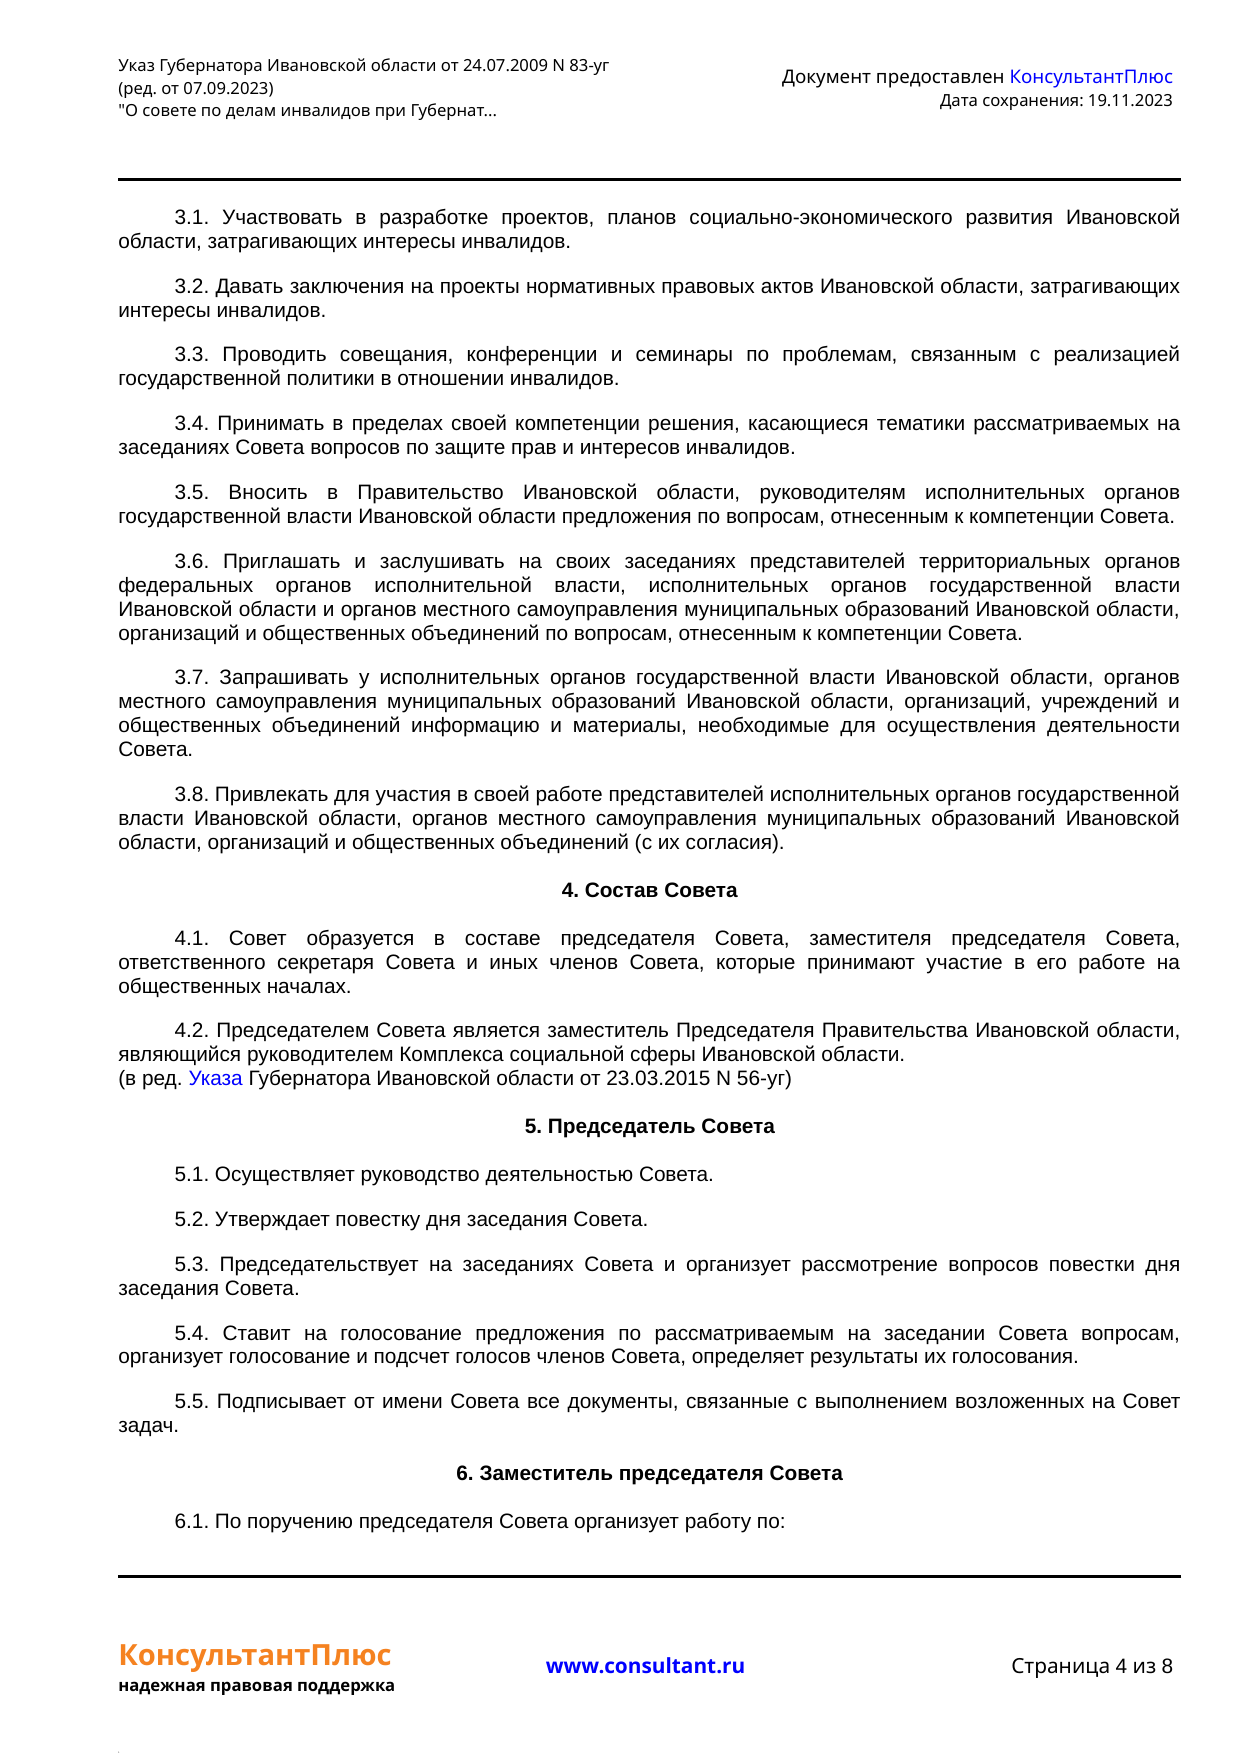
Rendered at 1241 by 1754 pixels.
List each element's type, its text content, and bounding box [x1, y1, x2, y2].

text 3.8. Привлекать для участия в своей работе представителей исполнительных органов государственной власти Ивановской области, органов местного самоуправления муниципальных образований Ивановской области, организаций и общественных объединений (с их согласия). [118, 782, 1181, 854]
text 5.4. Ставит на голосование предложения по рассматриваемым на заседании Совета вопросам, организует голосование и подсчет голосов членов Совета, определяет результаты их голосования. [118, 1320, 1181, 1368]
text (в ред. Указа Губернатора Ивановской области от 23.03.2015 N 56-уг) [118, 1066, 1181, 1090]
text 3.2. Давать заключения на проекты нормативных правовых актов Ивановской области, затрагивающих интересы инвалидов. [118, 273, 1181, 321]
text 5.3. Председательствует на заседаниях Совета и организует рассмотрение вопросов повестки дня заседания Совета. [118, 1252, 1181, 1299]
title 5. Председатель Совета [118, 1114, 1181, 1138]
text 3.7. Запрашивать у исполнительных органов государственной власти Ивановской области, органов местного самоуправления муниципальных образований Ивановской области, организаций, учреждений и общественных объединений информацию и материалы, необходимые для осуществления деятельности Совета. [118, 665, 1181, 761]
text 3.6. Приглашать и заслушивать на своих заседаниях представителей территориальных органов федеральных органов исполнительной власти, исполнительных органов государственной власти Ивановской области и органов местного самоуправления муниципальных образований Ивановской области, организаций и общественных объединений по вопросам, отнесенным к компетенции Совета. [118, 548, 1181, 644]
text 3.1. Участвовать в разработке проектов, планов социально-экономического развития Ивановской области, затрагивающих интересы инвалидов. [118, 205, 1181, 253]
text 3.4. Принимать в пределах своей компетенции решения, касающиеся тематики рассматриваемых на заседаниях Совета вопросов по защите прав и интересов инвалидов. [118, 411, 1181, 459]
title 4. Состав Совета [118, 878, 1181, 902]
title 6. Заместитель председателя Совета [118, 1461, 1181, 1485]
text 5.5. Подписывает от имени Совета все документы, связанные с выполнением возложенных на Совет задач. [118, 1389, 1181, 1437]
text 3.5. Вносить в Правительство Ивановской области, руководителям исполнительных органов государственной власти Ивановской области предложения по вопросам, отнесенным к компетенции Совета. [118, 480, 1181, 528]
text 6.1. По поручению председателя Совета организует работу по: [118, 1509, 1181, 1533]
text 4.2. Председателем Совета является заместитель Председателя Правительства Ивановской области, являющийся руководителем Комплекса социальной сферы Ивановской области. [118, 1018, 1181, 1066]
text 5.2. Утверждает повестку дня заседания Совета. [118, 1207, 1181, 1231]
text 5.1. Осуществляет руководство деятельностью Совета. [118, 1162, 1181, 1186]
text 4.1. Совет образуется в составе председателя Совета, заместителя председателя Совета, ответственного секретаря Совета и иных членов Совета, которые принимают участие в его работе на общественных началах. [118, 926, 1181, 997]
text 3.3. Проводить совещания, конференции и семинары по проблемам, связанным с реализацией государственной политики в отношении инвалидов. [118, 342, 1181, 390]
